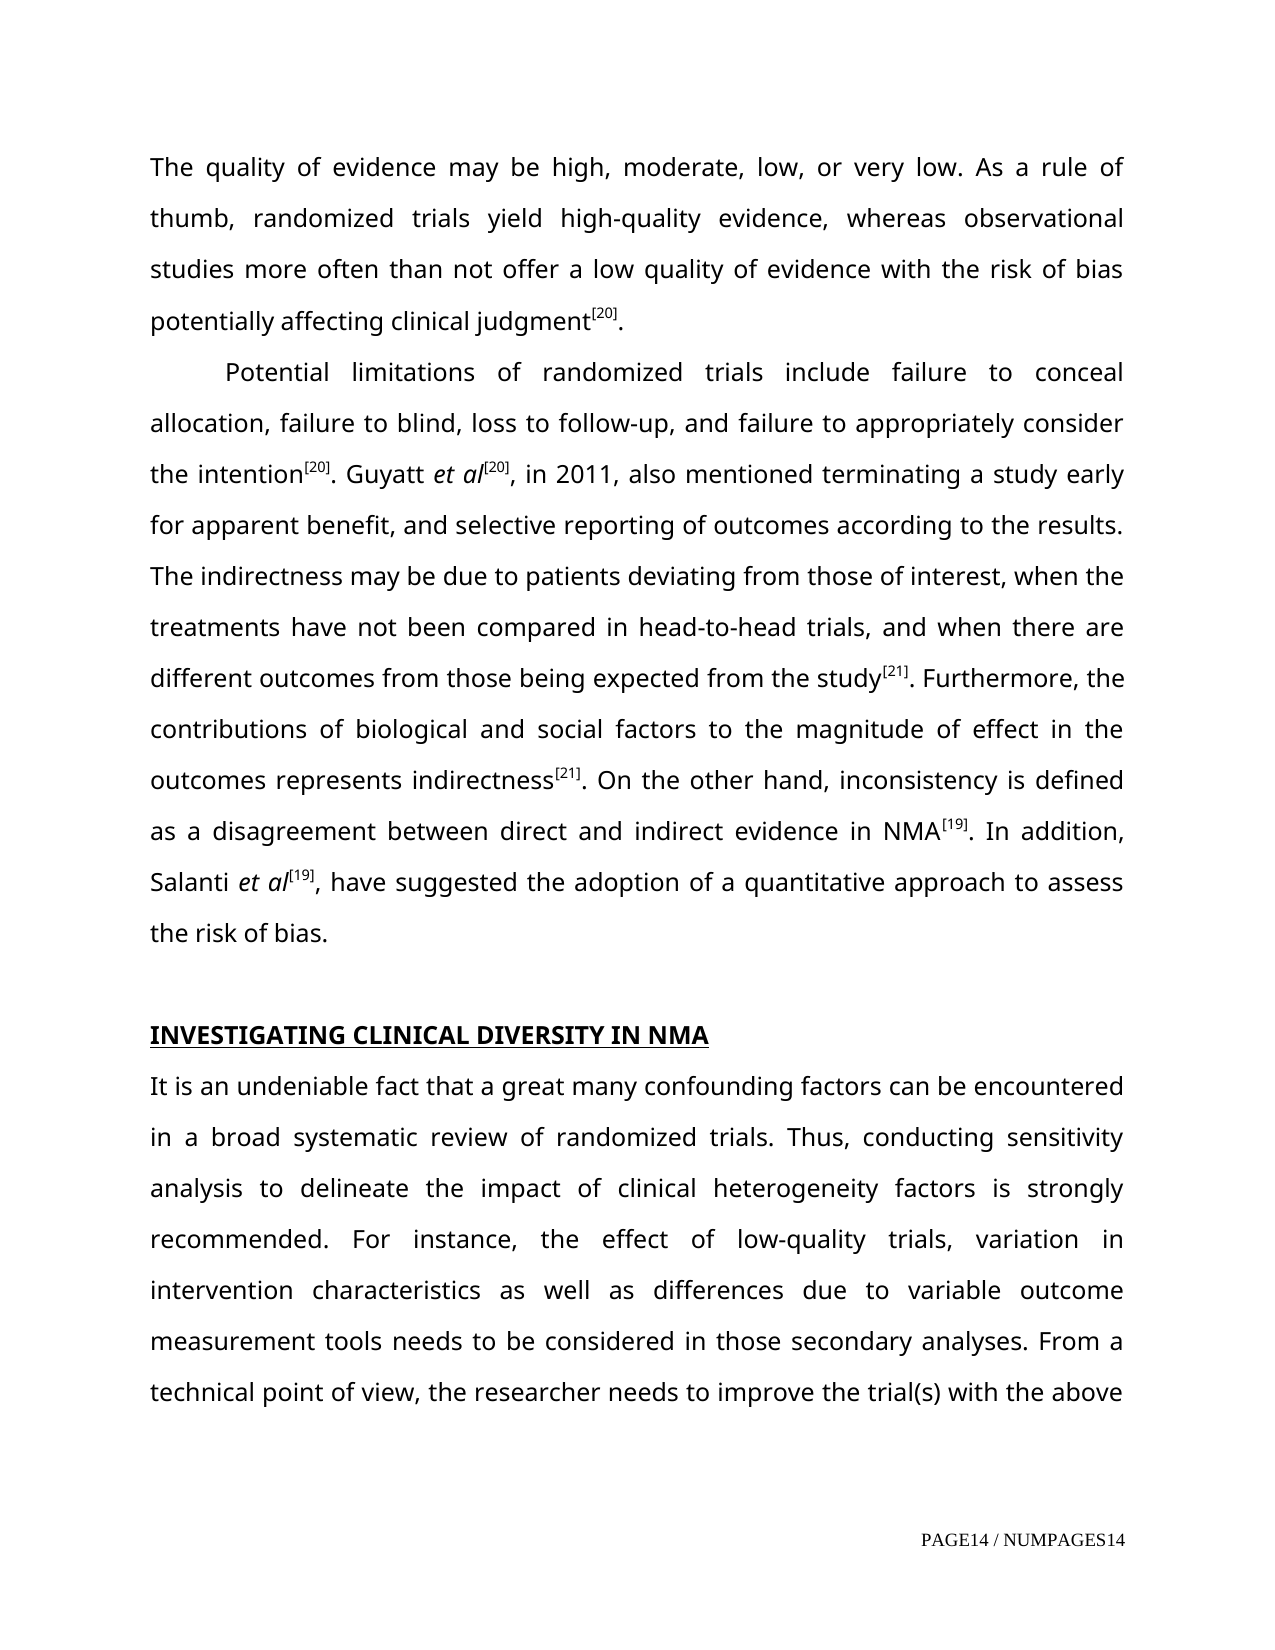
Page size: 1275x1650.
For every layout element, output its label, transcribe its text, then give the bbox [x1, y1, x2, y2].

text INVESTIGATING CLINICAL DIVERSITY IN NMA [150, 1018, 1125, 1052]
text Potential limitations of randomized trials include failure to conceal allocation, failure to blind, loss to follow-up, and failure to appropriately consider the intention[20]. Guyatt et al[20], in 2011, also mentioned terminating a study early for apparent benefit, and selective reporting of outcomes according to the results. The indirectness may be due to patients deviating from those of interest, when the treatments have not been compared in head-to-head trials, and when there are different outcomes from those being expected from the study[21]. Furthermore, the contributions of biological and social factors to the magnitude of effect in the outcomes represents indirectness[21]. On the other hand, inconsistency is defined as a disagreement between direct and indirect evidence in NMA[19]. In addition, Salanti et al[19], have suggested the adoption of a quantitative approach to assess the risk of bias. [150, 354, 1125, 950]
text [150, 150, 1125, 337]
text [150, 1069, 1125, 1409]
